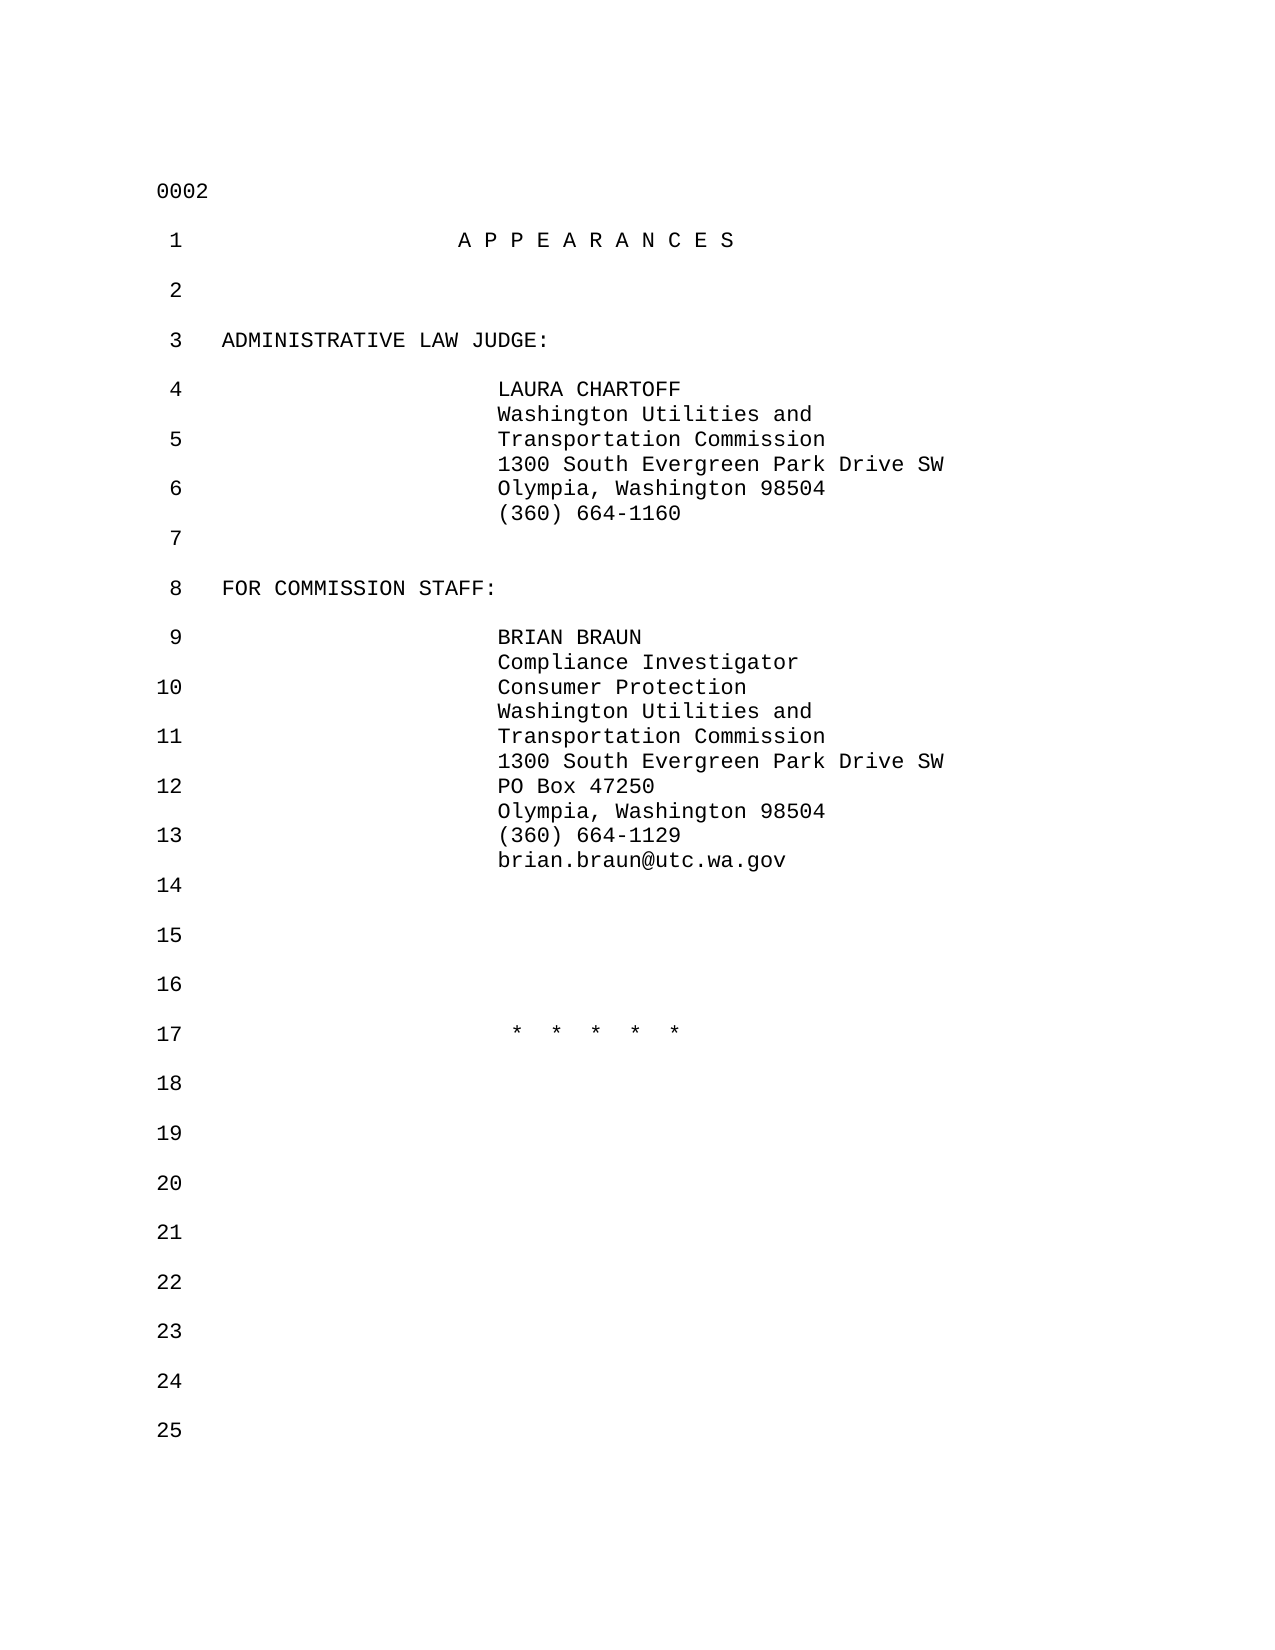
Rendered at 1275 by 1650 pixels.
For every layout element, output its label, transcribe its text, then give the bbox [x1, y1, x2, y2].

text 5 Transportation Commission [156, 428, 1119, 453]
text 12 PO Box 47250 [156, 775, 1119, 800]
text 22 [156, 1271, 1119, 1296]
text 18 [156, 1072, 1119, 1097]
text 17 * * * * * [156, 1023, 1119, 1048]
text 9 BRIAN BRAUN [156, 626, 1119, 651]
text 4 LAURA CHARTOFF [156, 378, 1119, 403]
text 7 [156, 527, 1119, 552]
text 14 [156, 874, 1119, 899]
text 2 [156, 279, 1119, 304]
text 23 [156, 1320, 1119, 1345]
text 13 (360) 664-1129 [156, 824, 1119, 849]
text 15 [156, 924, 1119, 948]
text 24 [156, 1370, 1119, 1395]
text 1300 South Evergreen Park Drive SW [156, 750, 1119, 775]
text 25 [156, 1419, 1119, 1444]
text Olympia, Washington 98504 [156, 800, 1119, 824]
text 21 [156, 1221, 1119, 1246]
text 20 [156, 1172, 1119, 1196]
text 3 ADMINISTRATIVE LAW JUDGE: [156, 329, 1119, 353]
text 0002 [156, 180, 1119, 205]
text 11 Transportation Commission [156, 725, 1119, 750]
text 8 FOR COMMISSION STAFF: [156, 577, 1119, 601]
text Washington Utilities and [156, 403, 1119, 428]
text 1 A P P E A R A N C E S [156, 229, 1119, 254]
text (360) 664-1160 [156, 502, 1119, 527]
text Compliance Investigator [156, 651, 1119, 676]
text Washington Utilities and [156, 701, 1119, 725]
text 16 [156, 973, 1119, 998]
text brian.braun@utc.wa.gov [156, 849, 1119, 874]
text 10 Consumer Protection [156, 676, 1119, 701]
text 1300 South Evergreen Park Drive SW [156, 453, 1119, 477]
text 6 Olympia, Washington 98504 [156, 477, 1119, 502]
text 19 [156, 1122, 1119, 1147]
